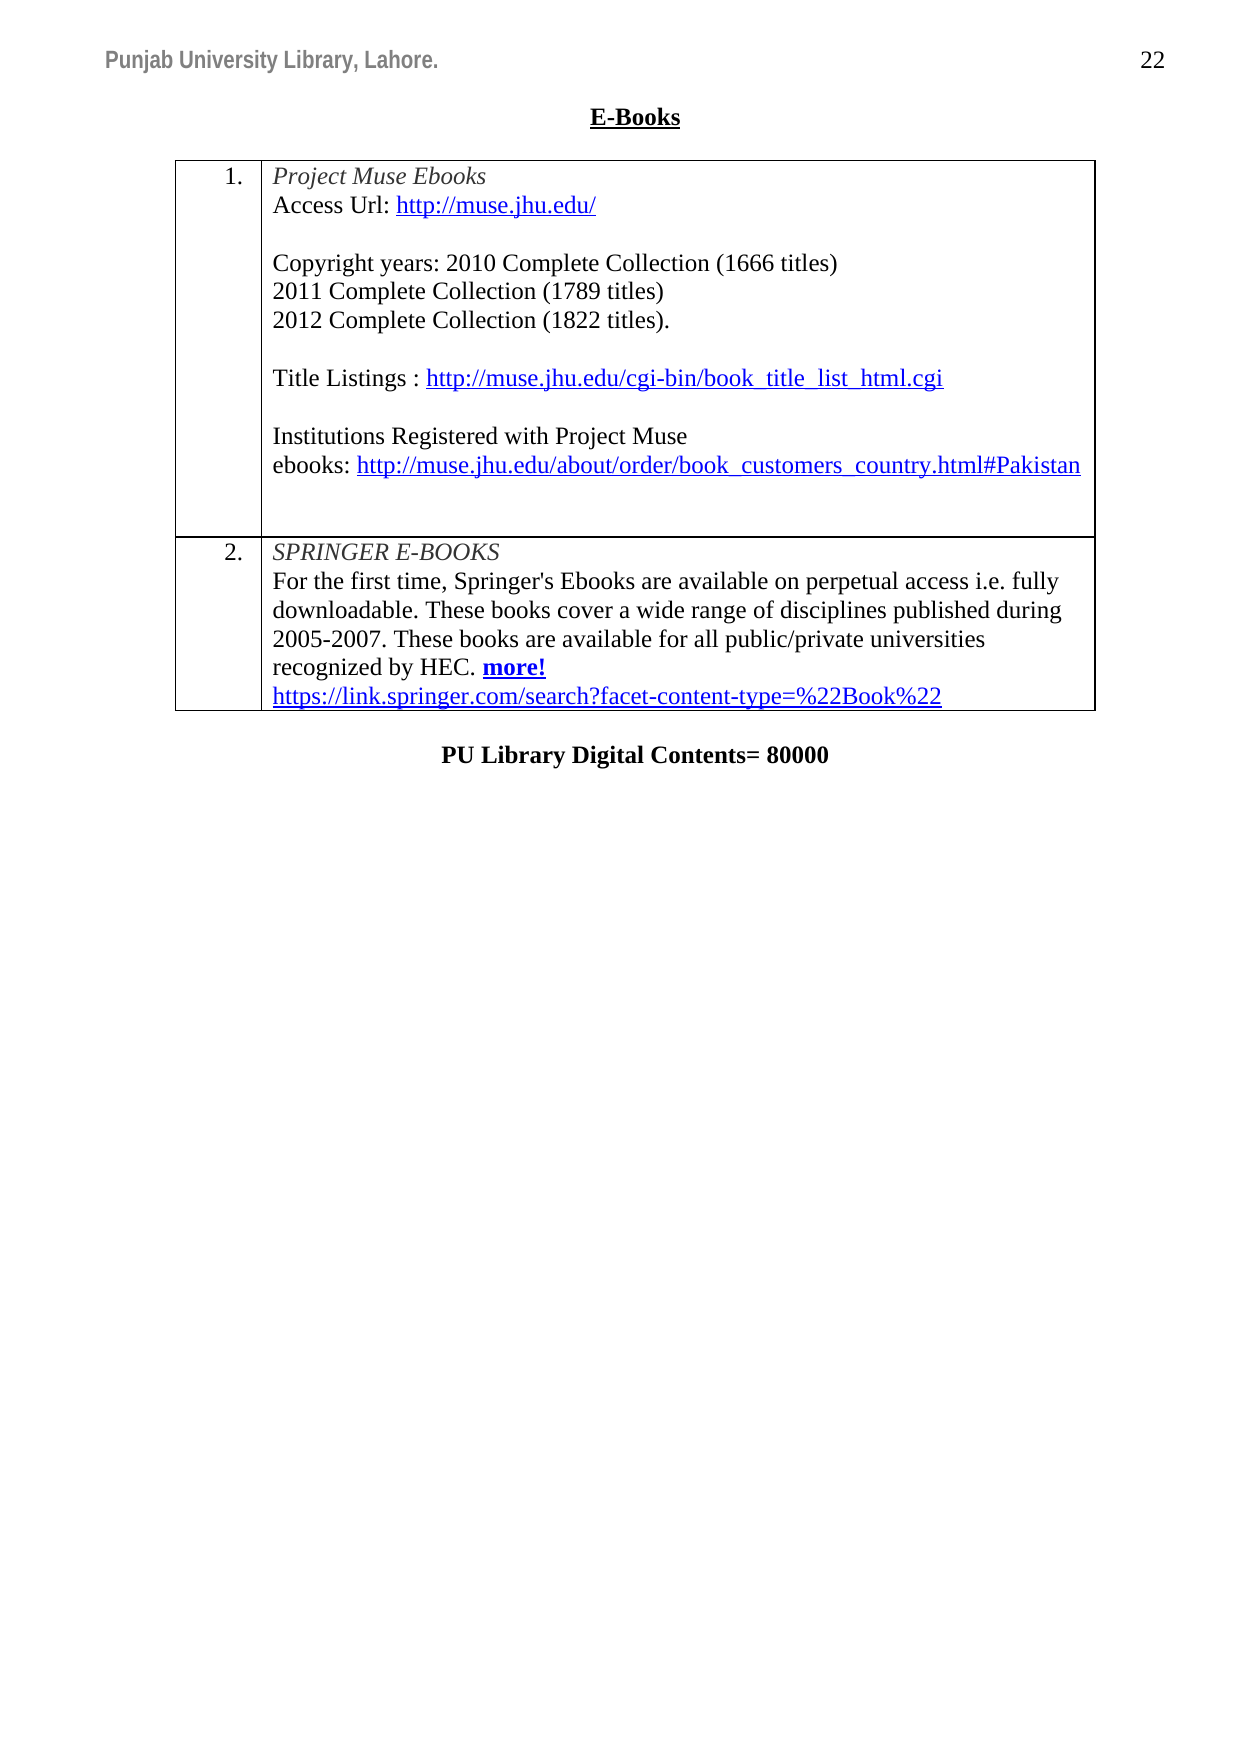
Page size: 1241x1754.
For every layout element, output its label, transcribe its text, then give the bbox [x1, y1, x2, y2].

table_cell SPRINGER E-BOOKS For the first time, Springer's Ebooks are available on perpetual access i.e. fully downloadable. These books cover a wide range of disciplines published during 2005-2007. These books are available for all public/private universities recognized by HEC. more! https://link.springer.com/search?facet-content-type=%22Book%22 [262, 538, 1094, 710]
table_header Project Muse Ebooks Access Url: http://muse.jhu.edu/ Copyright years: 2010 Complete Collection (1666 titles) 2011 Complete Collection (1789 titles) 2012 Complete Collection (1822 titles). Title Listings : http://muse.jhu.edu/cgi-bin/book_title_list_html.cgi Institutions Registered with Project Muse ebooks: http://muse.jhu.edu/about/order/book_customers_country.html#Pakistan [262, 161, 1094, 536]
table_header [176, 161, 261, 536]
text PU Library Digital Contents= 80000 [105, 740, 1165, 768]
title E-Books [105, 102, 1165, 131]
table_cell [176, 538, 261, 710]
